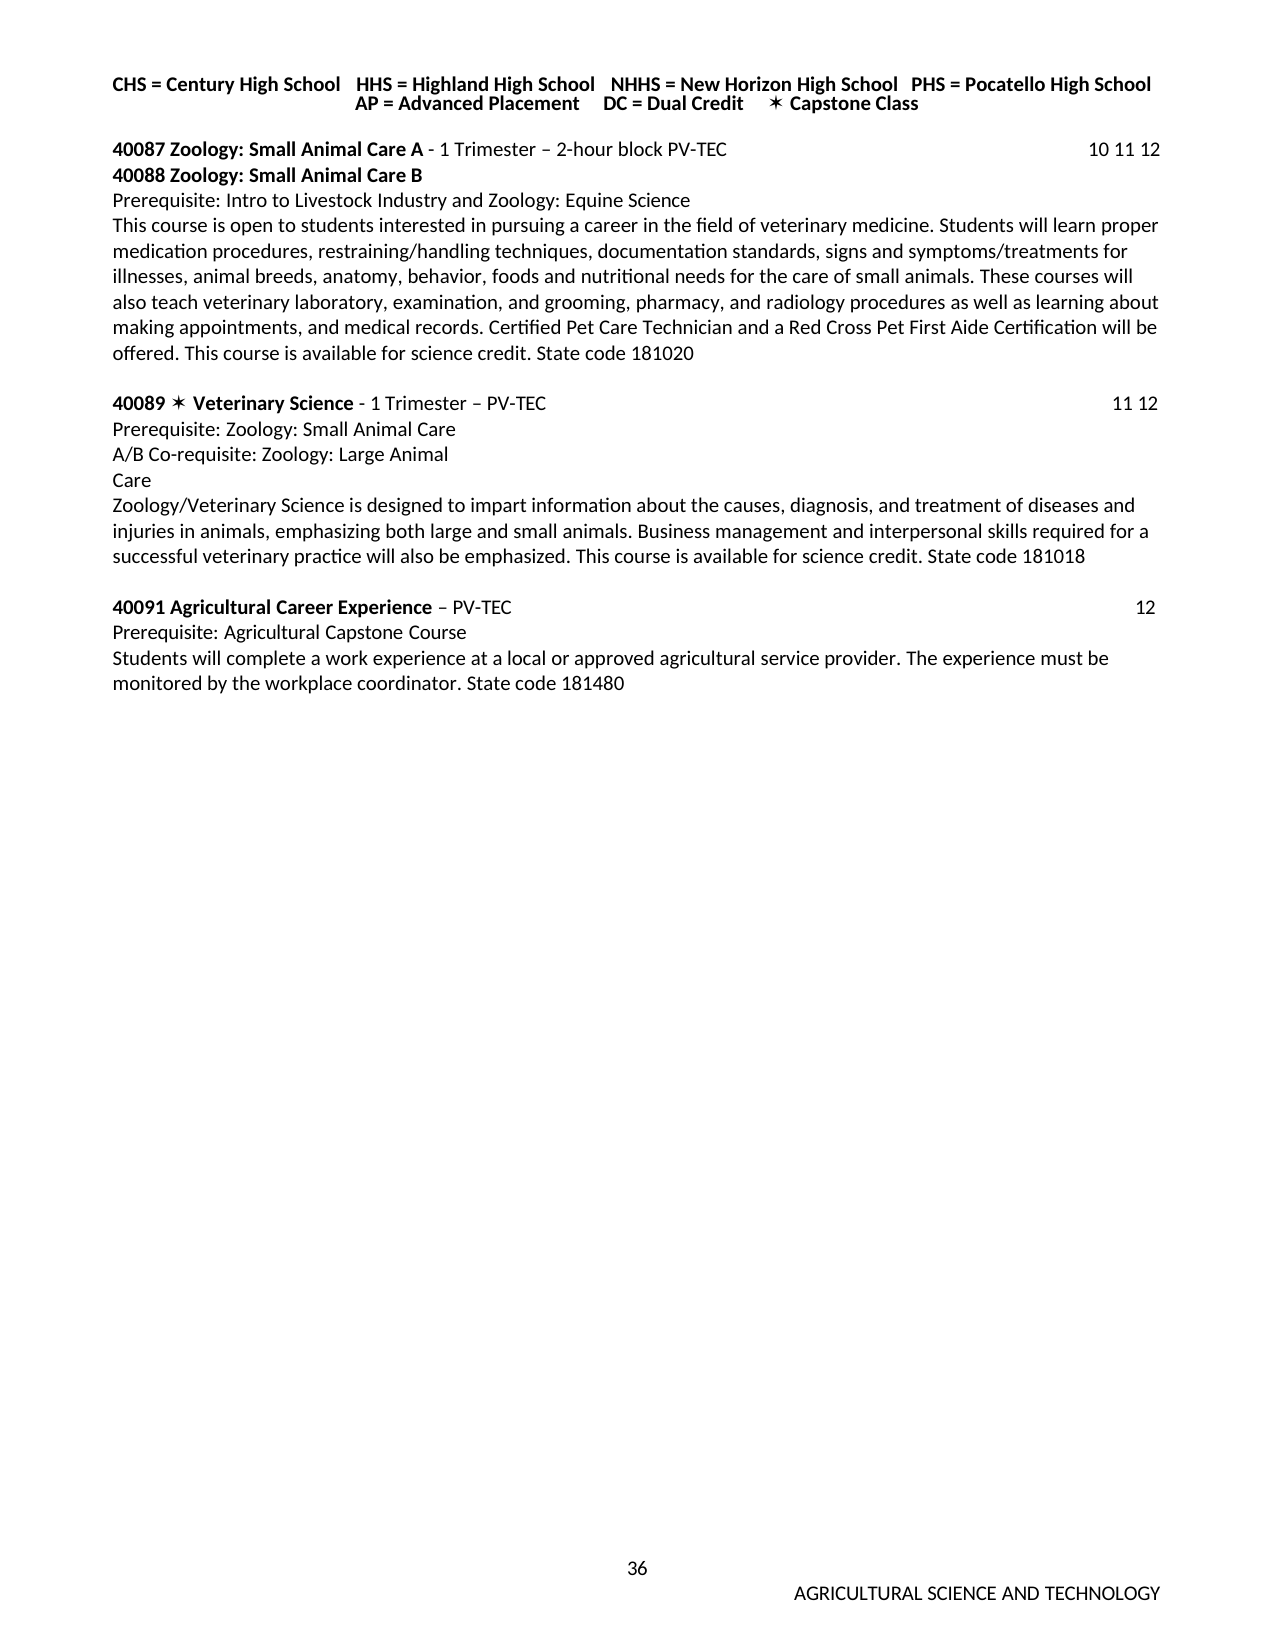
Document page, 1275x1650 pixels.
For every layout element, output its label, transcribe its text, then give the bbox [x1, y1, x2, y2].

text 40089 ✶ Veterinary Science - 1 Trimester – PV-TEC 11 12 [112, 389, 1252, 416]
text Prerequisite: Agricultural Capstone Course [112, 619, 1252, 645]
text Students will complete a work experience at a local or approved agricultural service provider. The experience must be monitored by the workplace coordinator. State code 181480 [112, 645, 1153, 696]
text Prerequisite: Zoology: Small Animal Care A/B Co-requisite: Zoology: Large Animal Care [112, 416, 491, 492]
text Zoology/Veterinary Science is designed to impart information about the causes, diagnosis, and treatment of diseases and injuries in animals, emphasizing both large and small animals. Business management and interpersonal skills required for a successful veterinary practice will also be emphasized. This course is available for science credit. State code 181018 [112, 492, 1153, 569]
subtitle 40088 Zoology: Small Animal Care B [112, 162, 1252, 187]
text 40087 Zoology: Small Animal Care A - 1 Trimester – 2-hour block PV-TEC 10 11 12 [112, 136, 1252, 162]
text 40091 Agricultural Career Experience – PV-TEC 12 [112, 594, 1252, 619]
text This course is open to students interested in pursuing a career in the field of veterinary medicine. Students will learn proper medication procedures, restraining/handling techniques, documentation standards, signs and symptoms/treatments for illnesses, animal breeds, anatomy, behavior, foods and nutritional needs for the care of small animals. These courses will also teach veterinary laboratory, examination, and grooming, pharmacy, and radiology procedures as well as learning about making appointments, and medical records. Certified Pet Care Technician and a Red Cross Pet First Aide Certification will be offered. This course is available for science credit. State code 181020 [112, 213, 1163, 365]
text Prerequisite: Intro to Livestock Industry and Zoology: Equine Science [112, 187, 1252, 213]
